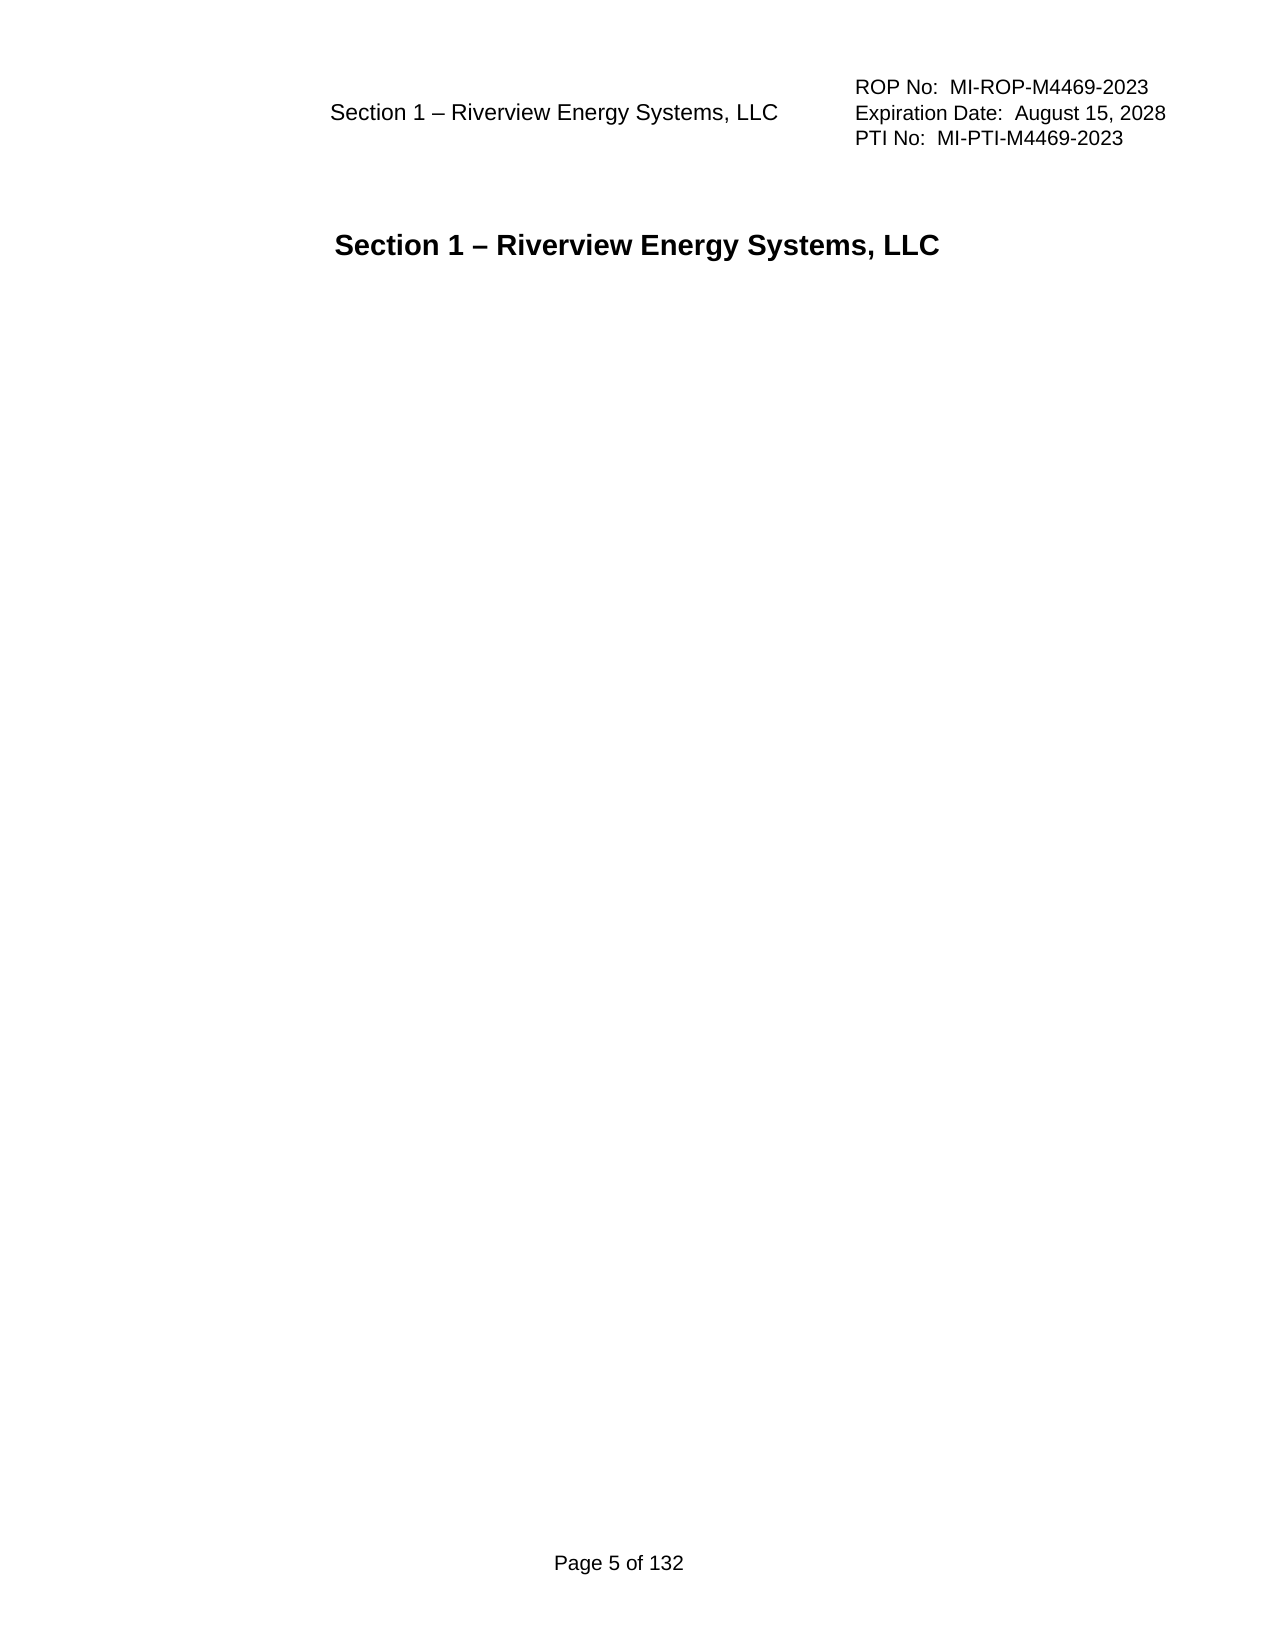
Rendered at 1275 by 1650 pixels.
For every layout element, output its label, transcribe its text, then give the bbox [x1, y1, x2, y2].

subtitle Section 1 – Riverview Energy Systems, LLC [105, 228, 1170, 262]
